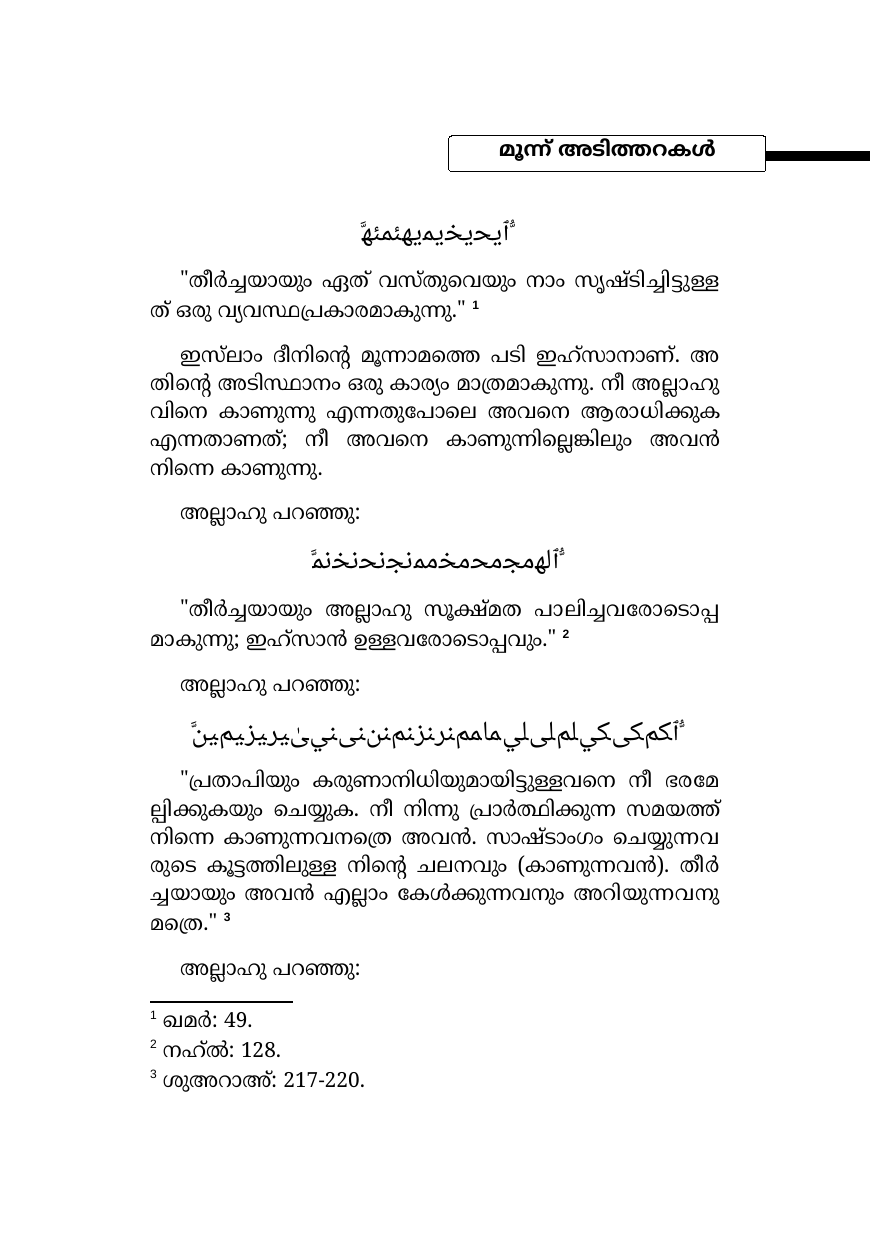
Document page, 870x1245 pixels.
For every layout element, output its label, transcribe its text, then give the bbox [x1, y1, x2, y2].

text അല്ലാഹു പറഞ്ഞു: [150, 502, 720, 528]
text "തീർച്ചയായും അല്ലാഹു സൂക്ഷ്മത പാ-ലിച്ചവ-രോ-ടൊ-പ്പ-മാ-കുന്നു; ഇഹ്സാന്‍ ഉള്ളവരോടൊപ്പവും." [150, 598, 720, 654]
text ﱡﭐ ﲂ ﲃ ﲄ ﲅ ﲆ ﲇ ﲈ ﲉ ﲊ ﲋ ﲌ ﲍ ﲎ ﲏ ﲐ ﲑ ﲒ ﲓ ﲔ ﱠ [150, 718, 720, 751]
text അല്ലാഹു പറഞ്ഞു: [150, 957, 720, 983]
text ഇസ്‌ലാം ദീനിന്റെ മൂന്നാമത്തെ പടി ഇഹ്സാനാണ്. അ-തി-ന്റെ അടിസ്ഥാനം ഒരു കാര്യം മാത്രമാകുന്നു. നീ അ-ല്ലാ-ഹു-വിനെ കാണുന്നു എന്നതുപോലെ അവനെ ആ-രാ-ധി-ക്കുക എന്നതാണത്; നീ അവനെ കാണുന്നില്ലെങ്കിലും അ-വൻ നിന്നെ കാണുന്നു. [150, 344, 720, 483]
text ﱡﭐ ﳍ ﳎ ﳏ ﳐ ﳑ ﳒ ﳓ ﳔ ﳕ ﱠ [150, 547, 720, 579]
text ﱡﭐ ﳛ ﳜ ﳝ ﳞ ﳟ ﳠ ﱠ [150, 218, 720, 251]
text "തീർച്ചയായും ഏത് വസ്തുവെയും നാം സൃ-ഷ്ടി-ച്ചി-ട്ടു-ള്ള-ത് ഒരു വ്യവസ്ഥപ്രകാരമാകുന്നു." [150, 270, 720, 326]
text "പ്രതാപിയും കരുണാനിധിയുമായിട്ടുള്ളവനെ നീ ഭര-മേ-ല്പി-ക്കുകയും ചെയ്യുക. നീ നിന്നു പ്രാർത്ഥിക്കുന്ന സമയത്ത് നിന്നെ കാണുന്നവനത്രെ അവൻ. സാഷ്ടാംഗം ചെയ്യു-ന്ന-വ-രു-ടെ കൂട്ടത്തിലുള്ള നിന്റെ ചലനവും (കാണുന്നവൻ). തീ-ർ-ച്ച-യായും അവൻ എല്ലാം കേൾക്കുന്നവനും അറി-യു-ന്ന-വ-നു-മത്രെ." [150, 770, 720, 938]
text അല്ലാഹു പറഞ്ഞു: [150, 673, 720, 699]
